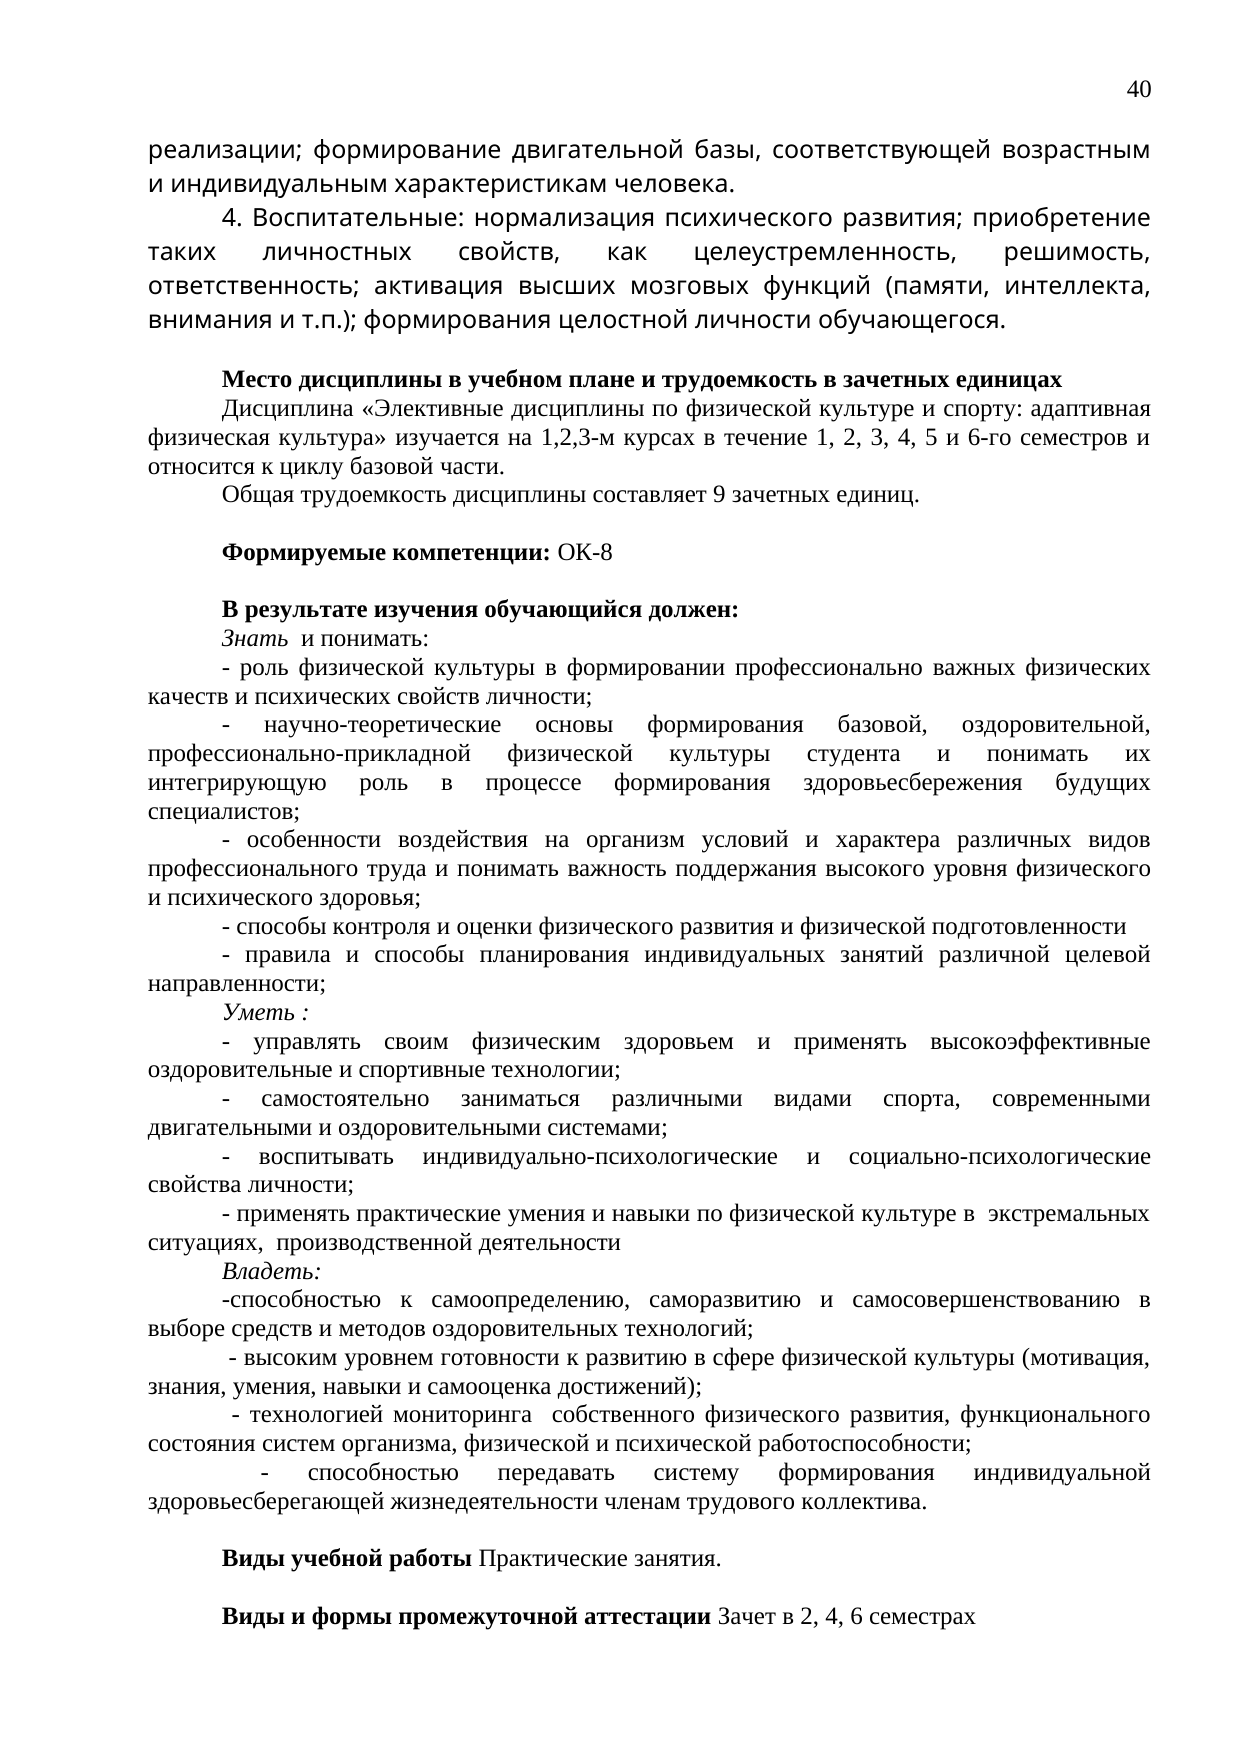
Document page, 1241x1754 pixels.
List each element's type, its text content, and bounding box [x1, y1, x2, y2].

text Дисциплина «Элективные дисциплины по физической культуре и спорту: адаптивная физическая культура» изучается на 1,2,3-м курсах в течение 1, 2, 3, 4, 5 и 6-го семестров и относится к циклу базовой части. [148, 393, 1152, 479]
text - воспитывать индивидуально-психологические и социально-психологические свойства личности; [148, 1141, 1152, 1198]
text Знать и понимать: [148, 623, 1152, 652]
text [148, 131, 1152, 199]
text - управлять своим физическим здоровьем и применять высокоэффективные оздоровительные и спортивные технологии; [148, 1026, 1152, 1083]
text - роль физической культуры в формировании профессионально важных физических качеств и психических свойств личности; [148, 652, 1152, 709]
text Владеть: [148, 1256, 1152, 1284]
text - научно-теоретические основы формирования базовой, оздоровительной, профессионально-прикладной физической культуры студента и понимать их интегрирующую роль в процессе формирования здоровьесбережения будущих специалистов; [148, 709, 1152, 824]
text Место дисциплины в учебном плане и трудоемкость в зачетных единицах [148, 364, 1152, 393]
text - применять практические умения и навыки по физической культуре в экстремальных ситуациях, производственной деятельности [148, 1198, 1152, 1256]
text - способностью передавать систему формирования индивидуальной здоровьесберегающей жизнедеятельности членам трудового коллектива. [148, 1457, 1152, 1514]
text В результате изучения обучающийся должен: [148, 594, 1152, 623]
text - особенности воздействия на организм условий и характера различных видов профессионального труда и понимать важность поддержания высокого уровня физического и психического здоровья; [148, 824, 1152, 911]
text -способностью к самоопределению, саморазвитию и самосовершенствованию в выборе средств и методов оздоровительных технологий; [148, 1284, 1152, 1342]
text - правила и способы планирования индивидуальных занятий различной целевой направленности; [148, 939, 1152, 997]
text 4. Воспитательные: нормализация психического развития; приобретение таких личностных свойств, как целеустремленность, решимость, ответственность; активация высших мозговых функций (памяти, интеллекта, внимания и т.п.); формирования целостной личности обучающегося. [148, 199, 1152, 336]
text - способы контроля и оценки физического развития и физической подготовленности [148, 911, 1152, 939]
text Виды и формы промежуточной аттестации Зачет в 2, 4, 6 семестрах [148, 1601, 1152, 1629]
text Общая трудоемкость дисциплины составляет 9 зачетных единиц. [148, 479, 1152, 508]
text - технологией мониторинга собственного физического развития, функционального состояния систем организма, физической и психической работоспособности; [148, 1399, 1152, 1457]
text - самостоятельно заниматься различными видами спорта, современными двигательными и оздоровительными системами; [148, 1083, 1152, 1141]
text - высоким уровнем готовности к развитию в сфере физической культуры (мотивация, знания, умения, навыки и самооценка достижений); [148, 1342, 1152, 1399]
text Формируемые компетенции: ОК-8 [148, 537, 1152, 566]
text Уметь : [148, 997, 1152, 1026]
text Виды учебной работы Практические занятия. [148, 1543, 1152, 1572]
